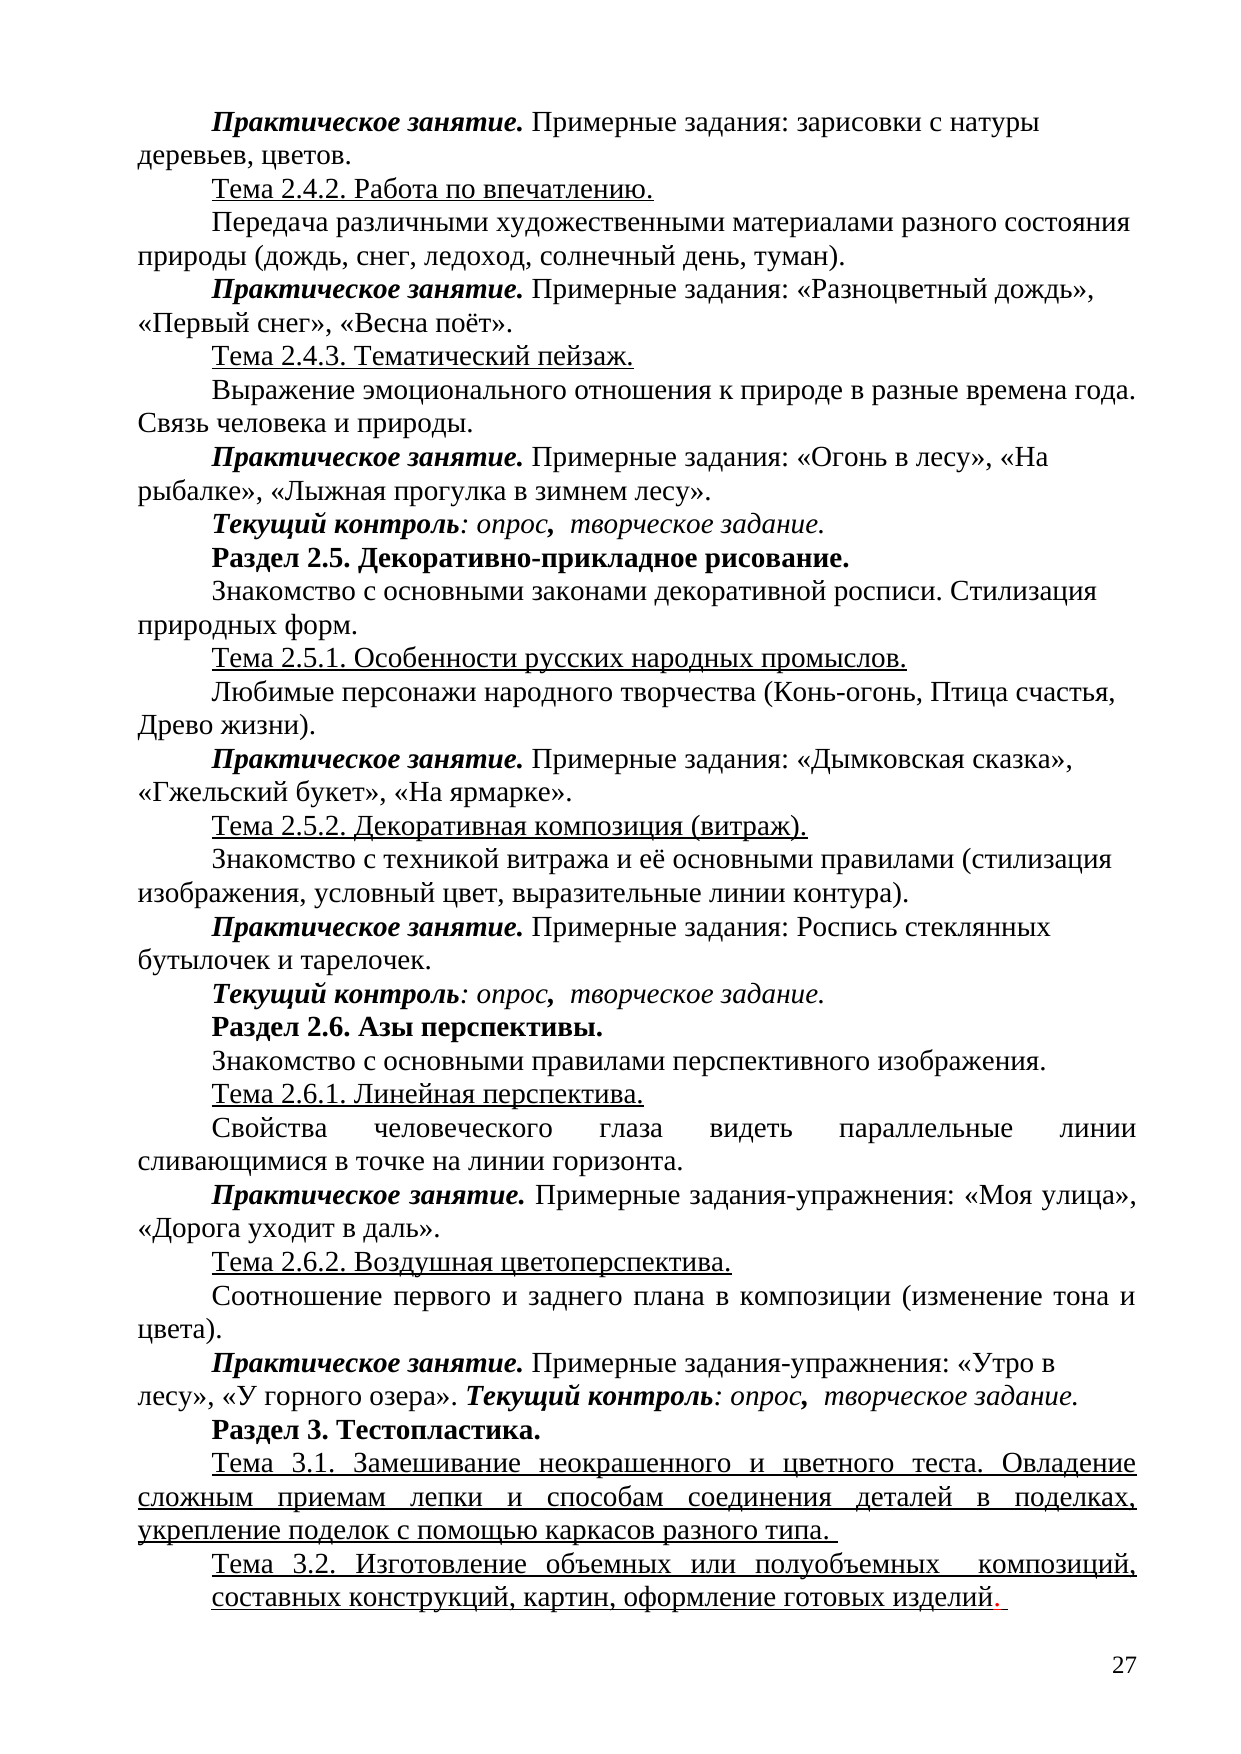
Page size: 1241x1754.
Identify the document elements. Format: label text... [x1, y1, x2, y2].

text Соотношение первого и заднего плана в композиции (изменение тона и цвета). [137, 1278, 1137, 1345]
text Практическое занятие. Примерные задания-упражнения: «Моя улица», «Дорога уходит в даль». [137, 1177, 1137, 1244]
text Раздел 3. Тестопластика. [137, 1412, 1137, 1445]
text Тема 2.4.2. Работа по впечатлению. [137, 171, 1137, 204]
text Тема 3.1. Замешивание неокрашенного и цветного теста. Овладение сложным приемам лепки и способам соединения деталей в поделках, укрепление поделок с помощью каркасов разного типа. [137, 1509, 1137, 1546]
text Практическое занятие. Примерные задания: «Огонь в лесу», «На рыбалке», «Лыжная прогулка в зимнем лесу». [137, 439, 1137, 506]
text Тема 2.6.1. Линейная перспектива. [137, 1076, 1137, 1110]
text Свойства человеческого глаза видеть параллельные линии сливающимися в точке на линии горизонта. [137, 1110, 1137, 1177]
text Тема 3.2. Изготовление объемных или полуобъемных композиций, составных конструкций, картин, оформление готовых изделий. [211, 1576, 1137, 1613]
text Тема 3.1. Замешивание неокрашенного и цветного теста. Овладение сложным приемам лепки и способам соединения деталей в поделках, укрепление поделок с помощью каркасов разного типа. [137, 1445, 1137, 1508]
text Практическое занятие. Примерные задания: «Дымковская сказка», «Гжельский букет», «На ярмарке». [137, 741, 1137, 808]
text Передача различными художественными материалами разного состояния природы (дождь, снег, ледоход, солнечный день, туман). [137, 204, 1137, 271]
text Знакомство с основными законами декоративной росписи. Стилизация природных форм. [137, 573, 1137, 640]
text Раздел 2.5. Декоративно-прикладное рисование. [137, 540, 1137, 573]
text Тема 2.6.2. Воздушная цветоперспектива. [137, 1244, 1137, 1278]
text Практическое занятие. Примерные задания: «Разноцветный дождь», «Первый снег», «Весна поёт». [137, 271, 1137, 338]
text Выражение эмоционального отношения к природе в разные времена года. Связь человека и природы. [137, 372, 1137, 439]
text Знакомство с основными правилами перспективного изображения. [137, 1043, 1137, 1076]
text Практическое занятие. Примерные задания: Роспись стеклянных бутылочек и тарелочек. [137, 909, 1137, 976]
text Тема 2.5.1. Особенности русских народных промыслов. [137, 640, 1137, 674]
text Тема 2.4.3. Тематический пейзаж. [137, 338, 1137, 372]
text Текущий контроль: опрос, творческое задание. [137, 506, 1137, 540]
text Практическое занятие. Примерные задания: зарисовки с натуры деревьев, цветов. [137, 104, 1137, 171]
text Практическое занятие. Примерные задания-упражнения: «Утро в лесу», «У горного озера». Текущий контроль: опрос, творческое задание. [137, 1345, 1137, 1412]
text Раздел 2.6. Азы перспективы. [137, 1009, 1137, 1043]
text Тема 2.5.2. Декоративная композиция (витраж). [137, 808, 1137, 842]
text Тема 3.2. Изготовление объемных или полуобъемных композиций, составных конструкций, картин, оформление готовых изделий. [211, 1546, 1137, 1575]
text Знакомство с техникой витража и её основными правилами (стилизация изображения, условный цвет, выразительные линии контура). [137, 842, 1137, 909]
text Любимые персонажи народного творчества (Конь-огонь, Птица счастья, Древо жизни). [137, 674, 1137, 741]
text Текущий контроль: опрос, творческое задание. [137, 976, 1137, 1009]
